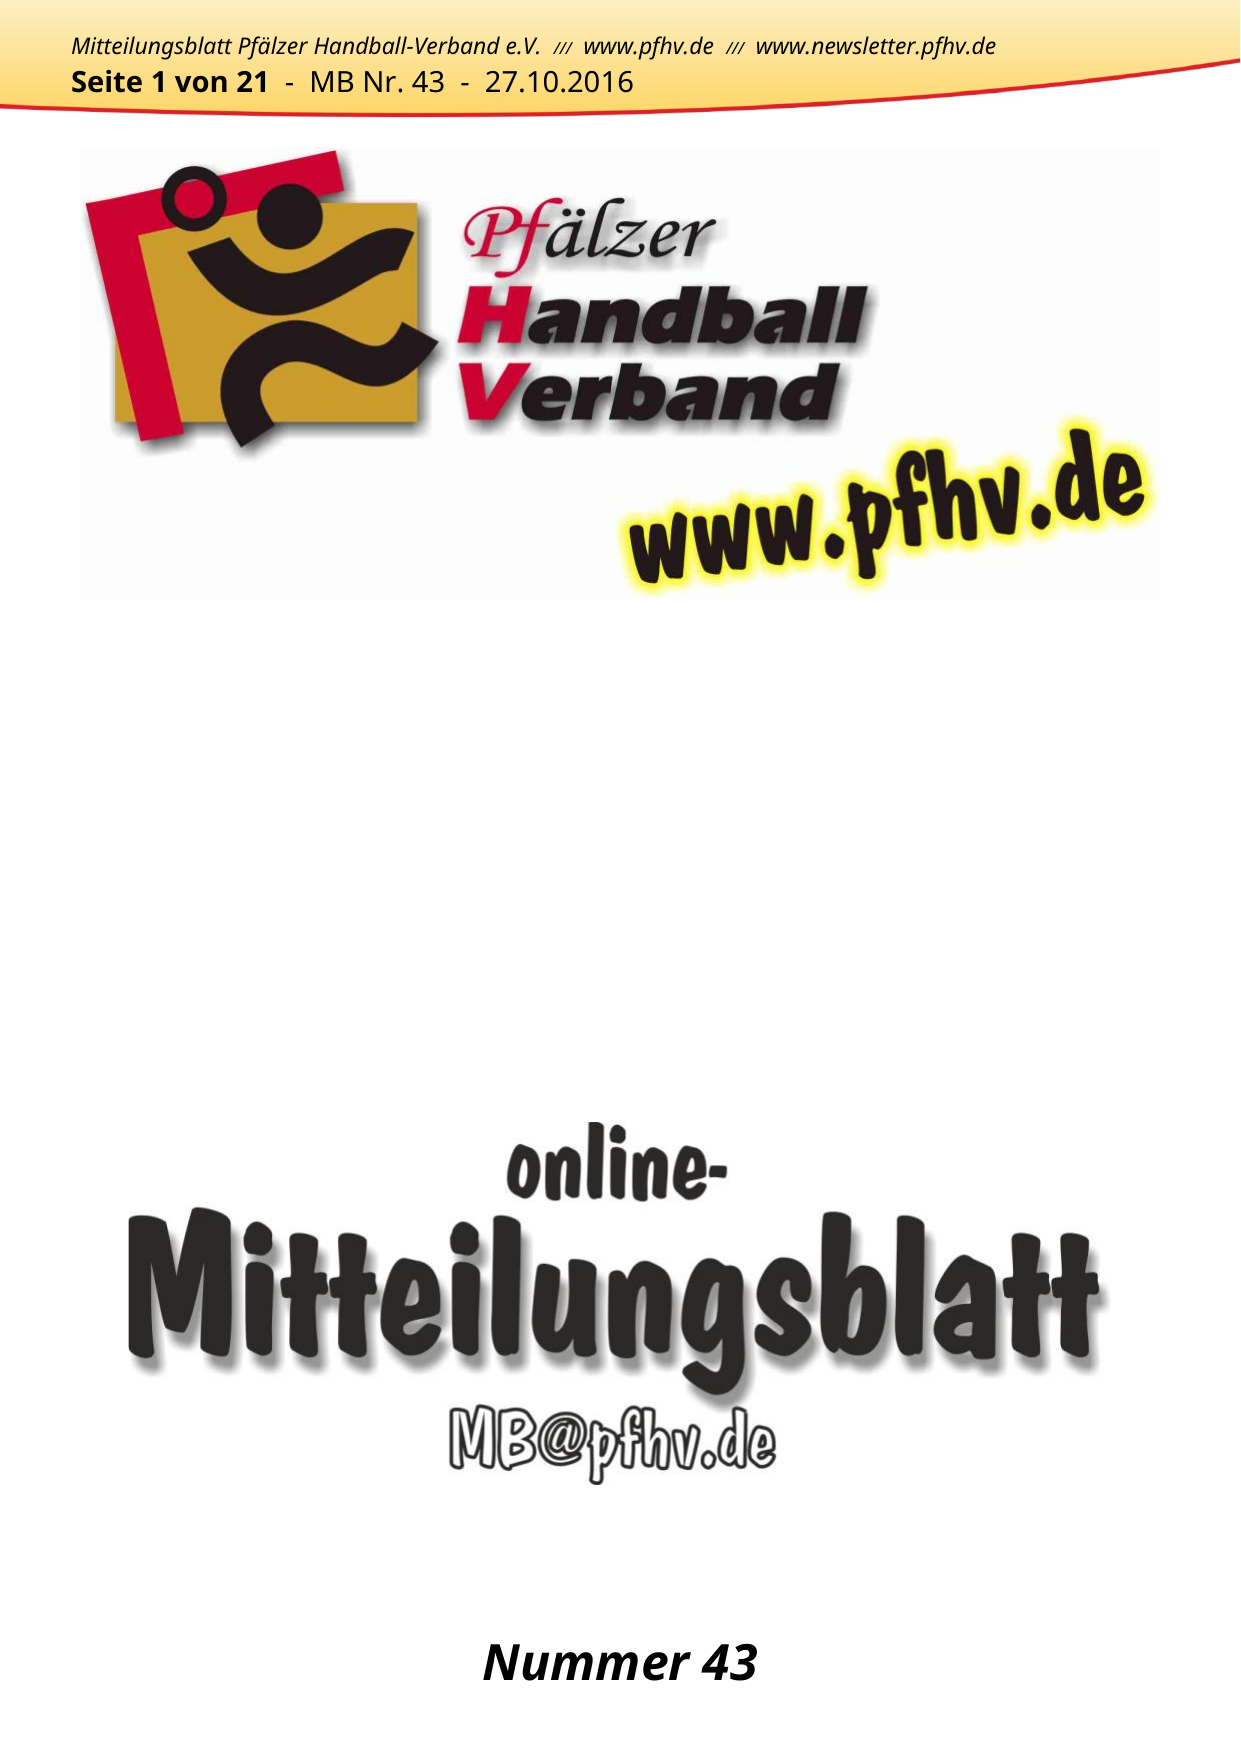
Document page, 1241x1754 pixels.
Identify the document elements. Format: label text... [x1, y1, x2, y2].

picture [128, 1122, 1112, 1485]
picture [80, 147, 1160, 600]
picture [0, 0, 1241, 117]
text Nummer 43 [71, 1627, 1169, 1695]
